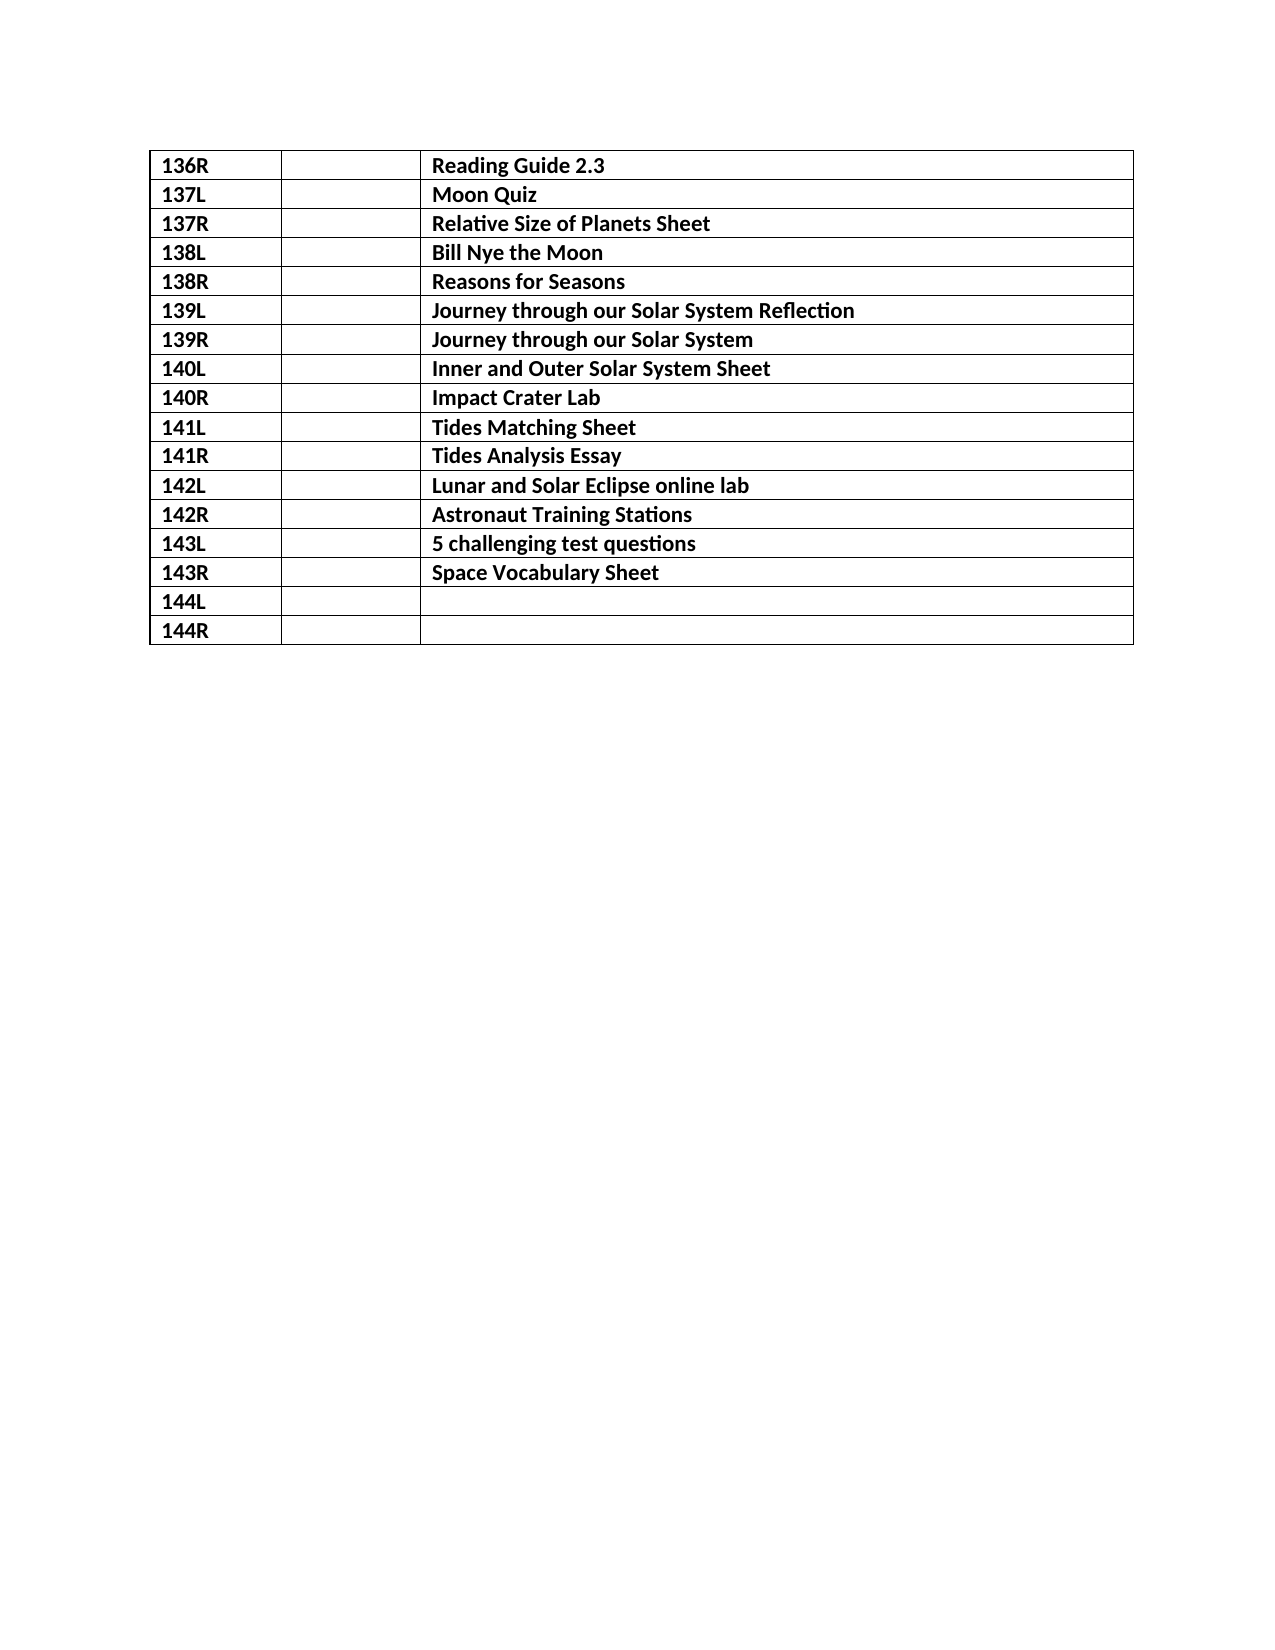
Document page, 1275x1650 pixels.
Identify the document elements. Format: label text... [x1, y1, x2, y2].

table_cell 139R [151, 325, 281, 353]
table_cell 142L [151, 471, 281, 499]
table_cell Bill Nye the Moon [421, 238, 1133, 266]
table_cell [282, 587, 420, 615]
table_cell [282, 442, 420, 470]
table_cell [282, 413, 420, 441]
table_cell 137R [151, 209, 281, 237]
table_cell [282, 151, 420, 179]
table_cell 144R [151, 616, 281, 644]
table_cell [282, 471, 420, 499]
table_cell Astronaut Training Stations [421, 500, 1133, 528]
table_cell [282, 267, 420, 295]
table_cell [421, 587, 1133, 615]
table_cell 140R [151, 384, 281, 412]
table_cell [282, 296, 420, 324]
table_cell [282, 180, 420, 208]
table_cell 141R [151, 442, 281, 470]
table_cell 142R [151, 500, 281, 528]
table_cell [282, 209, 420, 237]
table_cell Space Vocabulary Sheet [421, 558, 1133, 586]
table_cell 141L [151, 413, 281, 441]
table_cell [282, 384, 420, 412]
table_cell Relative Size of Planets Sheet [421, 209, 1133, 237]
table_cell 140L [151, 355, 281, 382]
table_cell [282, 355, 420, 382]
table_cell 143L [151, 529, 281, 557]
table_cell Lunar and Solar Eclipse online lab [421, 471, 1133, 499]
table_cell 144L [151, 587, 281, 615]
table_cell 136R [151, 151, 281, 179]
table_cell [282, 325, 420, 353]
table_cell 5 challenging test questions [421, 529, 1133, 557]
table_cell Tides Matching Sheet [421, 413, 1133, 441]
table_cell 143R [151, 558, 281, 586]
table_cell Journey through our Solar System Reflection [421, 296, 1133, 324]
table_cell Reading Guide 2.3 [421, 151, 1133, 179]
table_cell [421, 616, 1133, 644]
table_cell [282, 500, 420, 528]
table_cell Journey through our Solar System [421, 325, 1133, 353]
table_cell 138R [151, 267, 281, 295]
table_cell [282, 616, 420, 644]
table_cell Tides Analysis Essay [421, 442, 1133, 470]
table_cell Inner and Outer Solar System Sheet [421, 355, 1133, 382]
table_cell Moon Quiz [421, 180, 1133, 208]
table_cell [282, 558, 420, 586]
table_cell [282, 238, 420, 266]
table_cell [282, 529, 420, 557]
table_cell 137L [151, 180, 281, 208]
table_cell 139L [151, 296, 281, 324]
table_cell 138L [151, 238, 281, 266]
table_cell Impact Crater Lab [421, 384, 1133, 412]
table_cell Reasons for Seasons [421, 267, 1133, 295]
